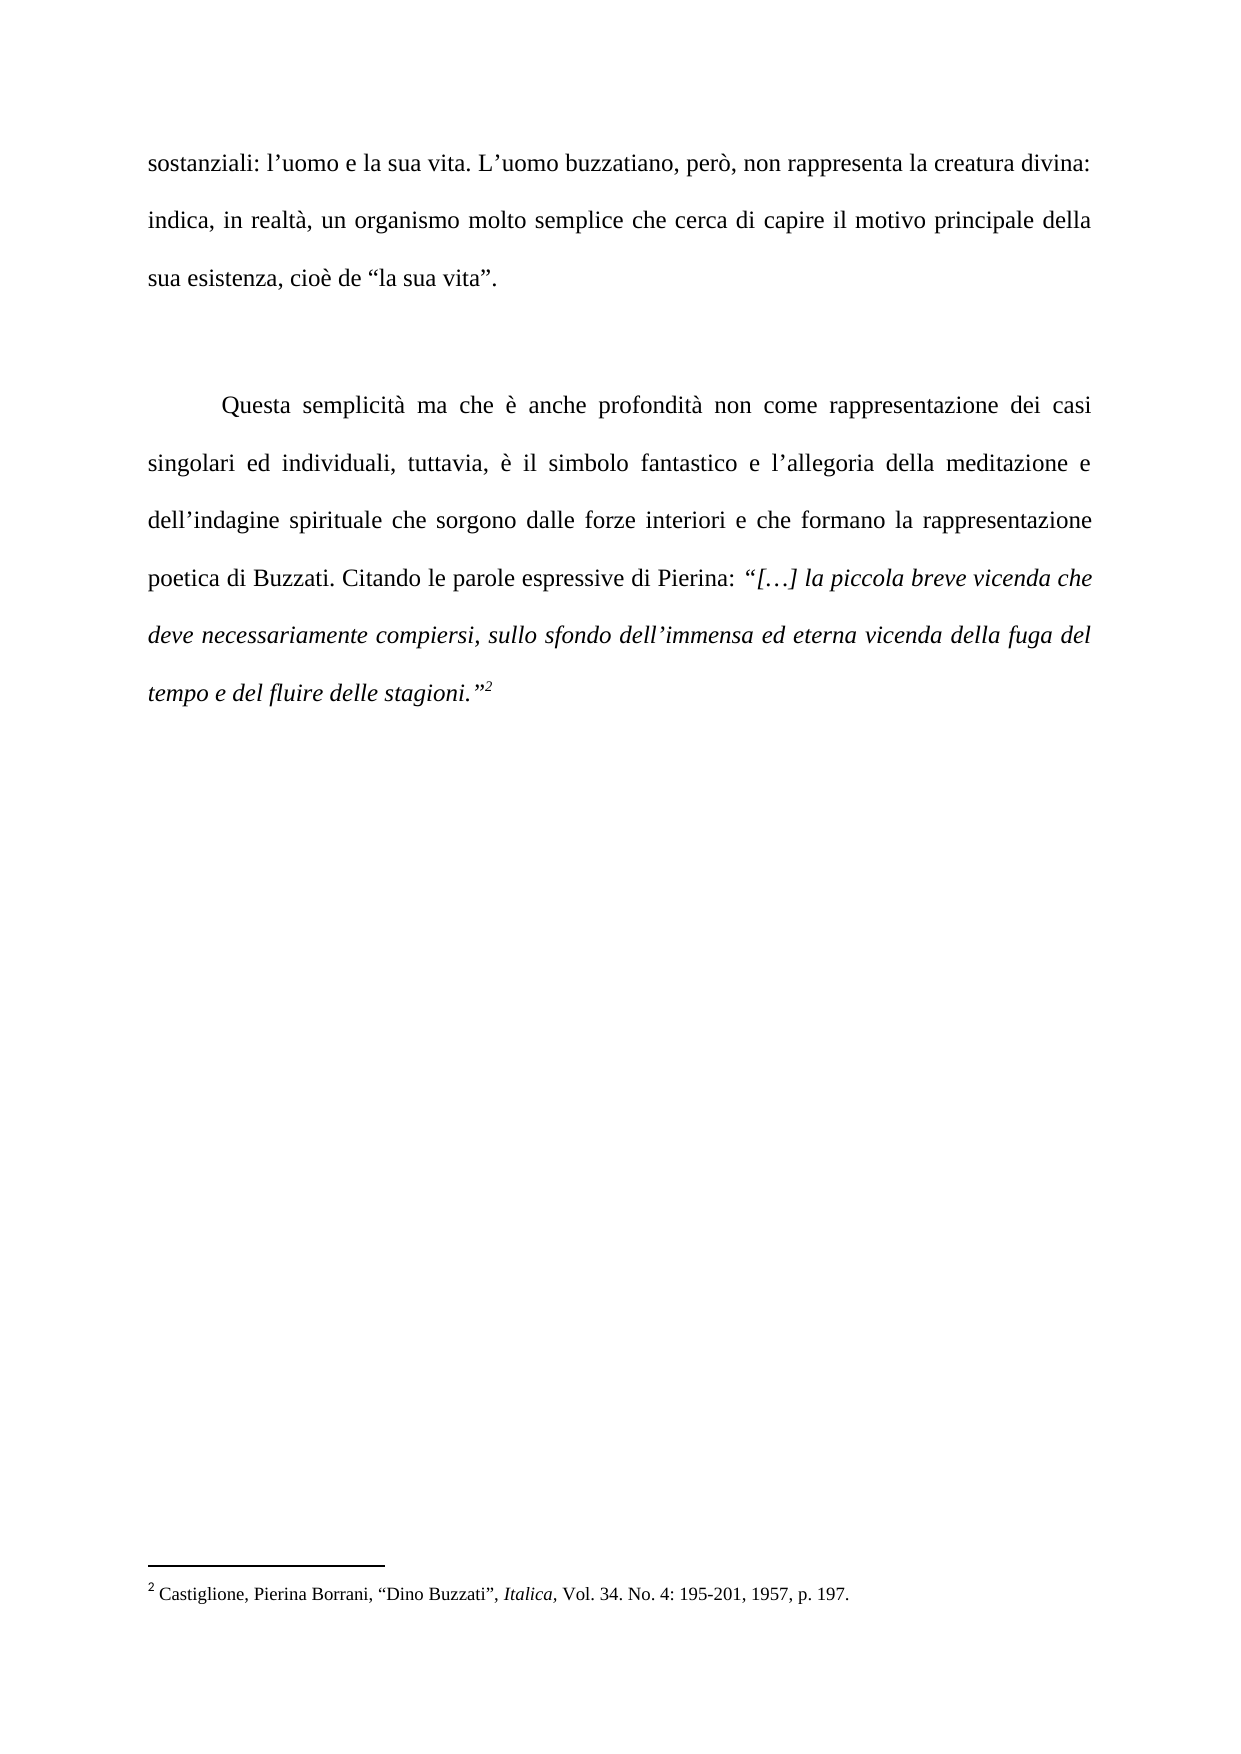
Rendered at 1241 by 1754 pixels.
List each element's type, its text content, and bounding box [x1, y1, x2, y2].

text Questa semplicità ma che è anche profondità non come rappresentazione dei casi singolari ed individuali, tuttavia, è il simbolo fantastico e l’allegoria della meditazione e dell’indagine spirituale che sorgono dalle forze interiori e che formano la rappresentazione poetica di Buzzati. Citando le parole espressive di Pierina: “[…] la piccola breve vicenda che deve necessariamente compiersi, sullo sfondo dell’immensa ed eterna vicenda della fuga del tempo e del fluire delle stagioni.” [148, 390, 1093, 706]
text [148, 148, 1093, 291]
